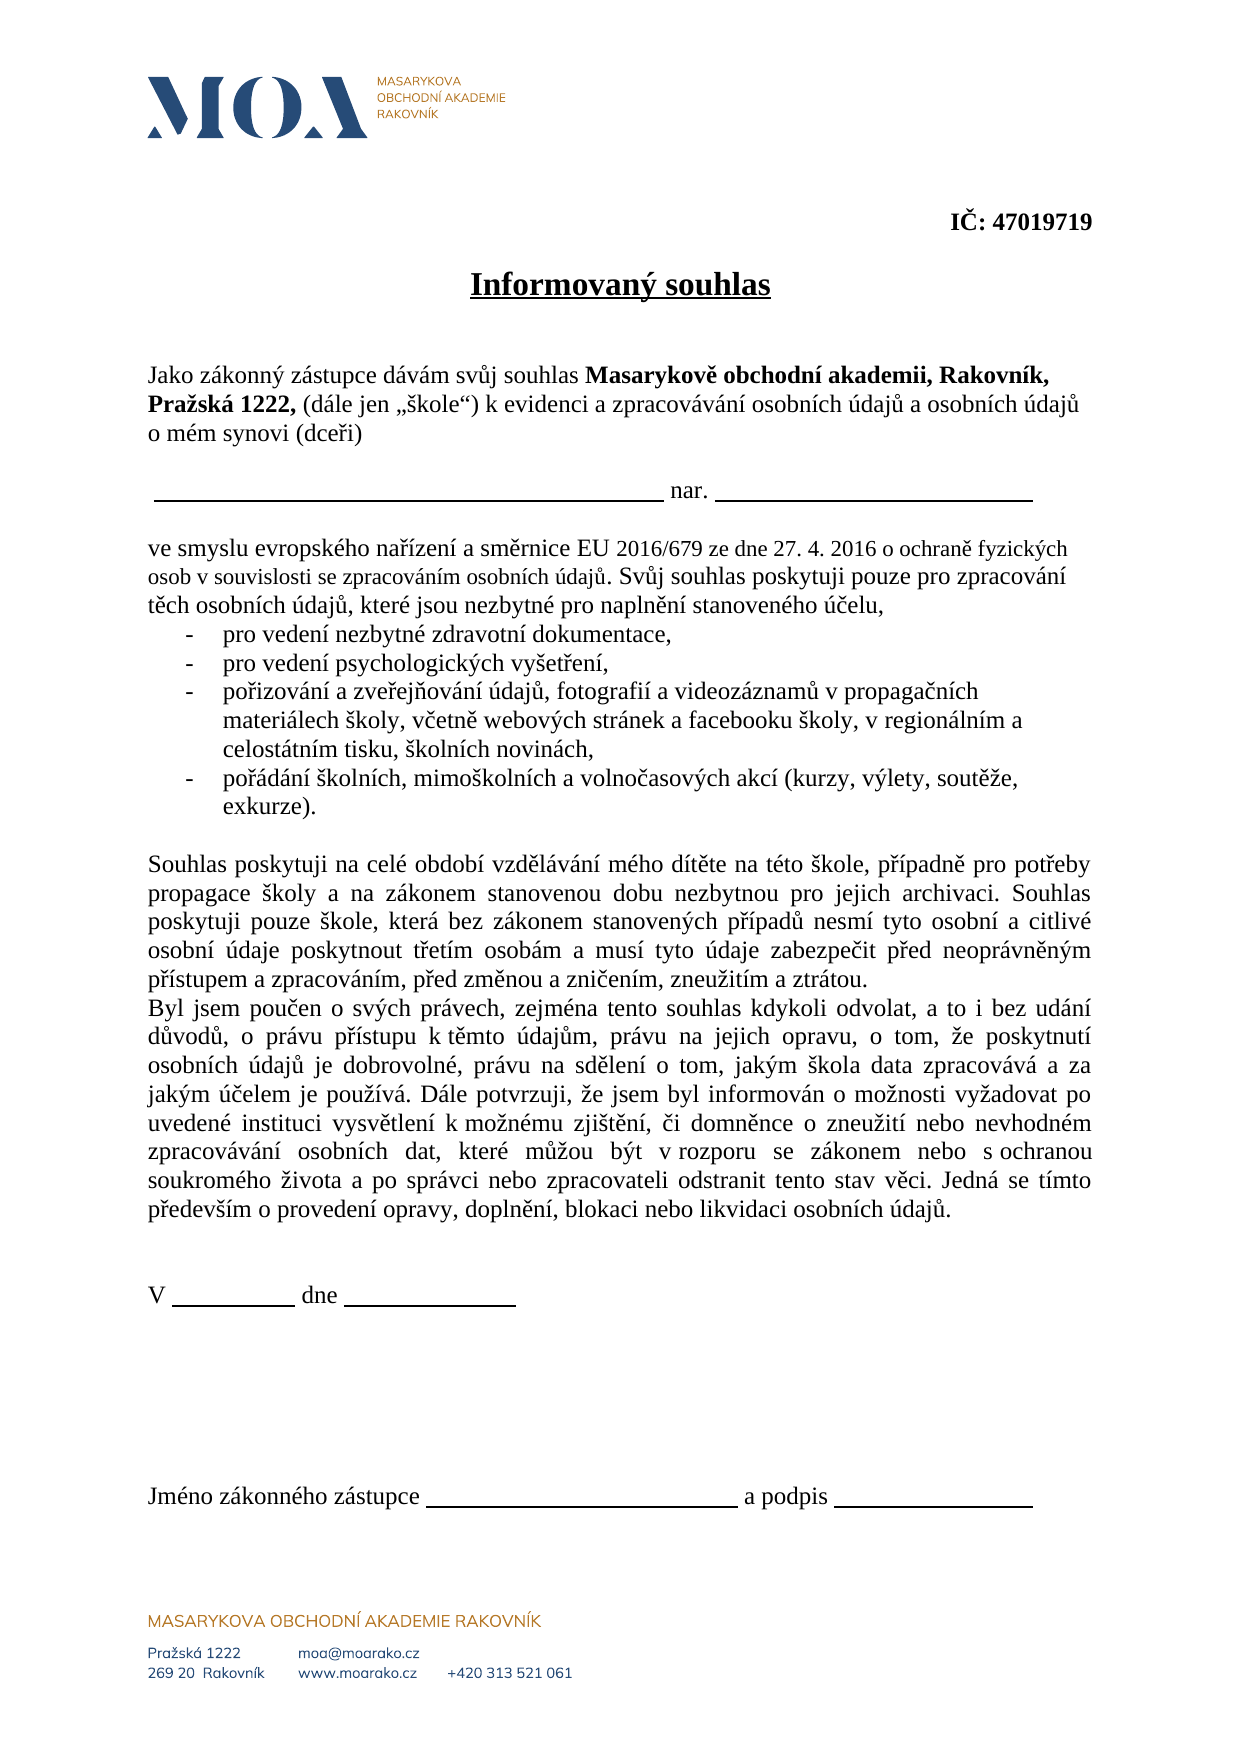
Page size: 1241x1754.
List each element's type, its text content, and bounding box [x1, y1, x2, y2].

text nar. [148, 475, 1092, 504]
text V dne [148, 1280, 1092, 1309]
text IČ: 47019719 [148, 207, 1092, 236]
text ve smyslu evropského nařízení a směrnice EU 2016/679 ze dne 27. 4. 2016 o ochraně fyzických osob v souvislosti se zpracováním osobních údajů. Svůj souhlas poskytuji pouze pro zpracování těch osobních údajů, které jsou nezbytné pro naplnění stanoveného účelu, [148, 533, 1092, 619]
list pořádání školních, mimoškolních a volnočasových akcí (kurzy, výlety, soutěže, exkurze). [185, 763, 1092, 820]
list pro vedení psychologických vyšetření, [185, 648, 1092, 676]
text Jako zákonný zástupce dávám svůj souhlas Masarykově obchodní akademii, Rakovník, Pražská 1222, (dále jen „škole“) k evidenci a zpracovávání osobních údajů a osobních údajů o mém synovi (dceři) [148, 360, 1092, 446]
text Informovaný souhlas [148, 264, 1092, 303]
list pořizování a zveřejňování údajů, fotografií a videozáznamů v propagačních materiálech školy, včetně webových stránek a facebooku školy, v regionálním a celostátním tisku, školních novinách, [185, 676, 1092, 763]
text Souhlas poskytuji na celé období vzdělávání mého dítěte na této škole, případně pro potřeby propagace školy a na zákonem stanovenou dobu nezbytnou pro jejich archivaci. Souhlas poskytuji pouze škole, která bez zákonem stanovených případů nesmí tyto osobní a citlivé osobní údaje poskytnout třetím osobám a musí tyto údaje zabezpečit před neoprávněným přístupem a zpracováním, před změnou a zničením, zneužitím a ztrátou. [148, 849, 1092, 993]
list pro vedení nezbytné zdravotní dokumentace, [185, 619, 1092, 648]
text Byl jsem poučen o svých právech, zejména tento souhlas kdykoli odvolat, a to i bez udání důvodů, o právu přístupu k těmto údajům, právu na jejich opravu, o tom, že poskytnutí osobních údajů je dobrovolné, právu na sdělení o tom, jakým škola data zpracovává a za jakým účelem je používá. Dále potvrzuji, že jsem byl informován o možnosti vyžadovat po uvedené instituci vysvětlení k možnému zjištění, či domněnce o zneužití nebo nevhodném zpracovávání osobních dat, které můžou být v rozporu se zákonem nebo s ochranou soukromého života a po správci nebo zpracovateli odstranit tento stav věci. Jedná se tímto především o provedení opravy, doplnění, blokaci nebo likvidaci osobních údajů. [148, 993, 1092, 1223]
text Jméno zákonného zástupce a podpis [148, 1481, 1092, 1510]
